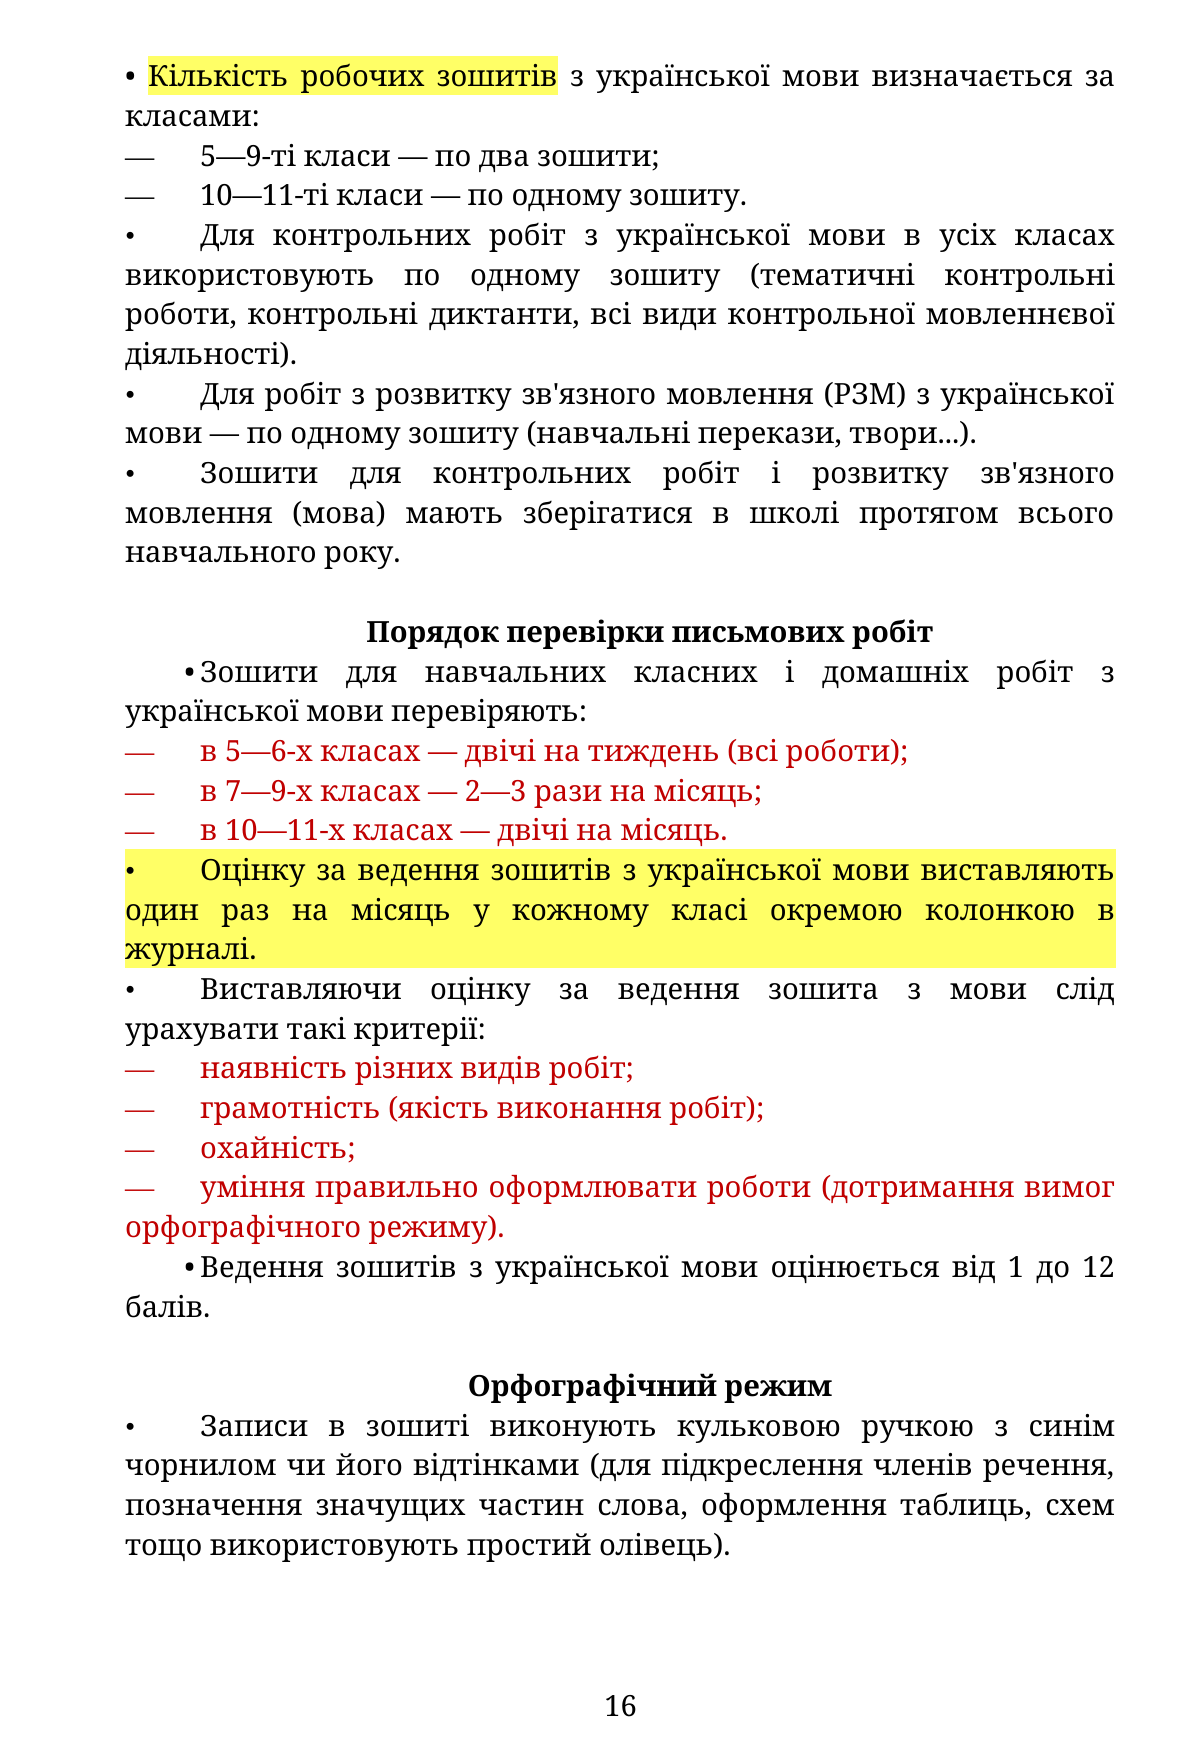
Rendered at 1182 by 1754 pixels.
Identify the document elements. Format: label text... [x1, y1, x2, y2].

list уміння правильно оформлювати роботи (дотримання вимог орфографічного режиму). [125, 1167, 1116, 1246]
text Орфографічний режим [125, 1365, 1116, 1405]
text • Ведення зошитів з української мови оцінюється від 1 до 12 балів. [125, 1246, 1116, 1326]
list Для робіт з розвитку зв'язного мовлення (РЗМ) з української мови — по одному зошиту (навчальні перекази, твори...). [125, 373, 1116, 452]
list охайність; [125, 1127, 1116, 1167]
list 5—9-ті класи — по два зошити; [125, 135, 1116, 174]
list Зошити для контрольних робіт і розвитку зв'язного мовлення (мова) мають зберігатися в школі протягом всього навчального року. [125, 452, 1116, 571]
list в 10—11-х класах — двічі на місяць. [125, 809, 1116, 849]
list Для контрольних робіт з української мови в усіх класах використовують по одному зошиту (тематичні контрольні роботи, контрольні диктанти, всі види контрольної мовленнєвої діяльності). [125, 214, 1116, 373]
text • Зошити для навчальних класних і домашніх робіт з української мови перевіряють: [125, 651, 1116, 730]
list в 7—9-х класах — 2—3 рази на місяць; [125, 770, 1116, 809]
list в 5—6-х класах — двічі на тиждень (всі роботи); [125, 730, 1116, 770]
list Записи в зошиті виконують кульковою ручкою з синім чорнилом чи його відтінками (для підкреслення членів речення, позначення значущих частин слова, оформлення таблиць, схем тощо використовують простий олівець). [125, 1405, 1116, 1564]
list грамотність (якість виконання робіт); [125, 1087, 1116, 1127]
list Виставляючи оцінку за ведення зошита з мови слід урахувати такі критерії: [125, 968, 1116, 1048]
list 10—11-ті класи — по одному зошиту. [125, 174, 1116, 214]
list Оцінку за ведення зошитів з української мови виставляють один раз на місяць у кожному класі окремою колонкою в журналі. [125, 849, 1116, 968]
text • Кількість робочих зошитів з української мови визначається за класами: [125, 56, 1116, 135]
text Порядок перевірки письмових робіт [125, 611, 1116, 651]
list наявність різних видів робіт; [125, 1048, 1116, 1087]
